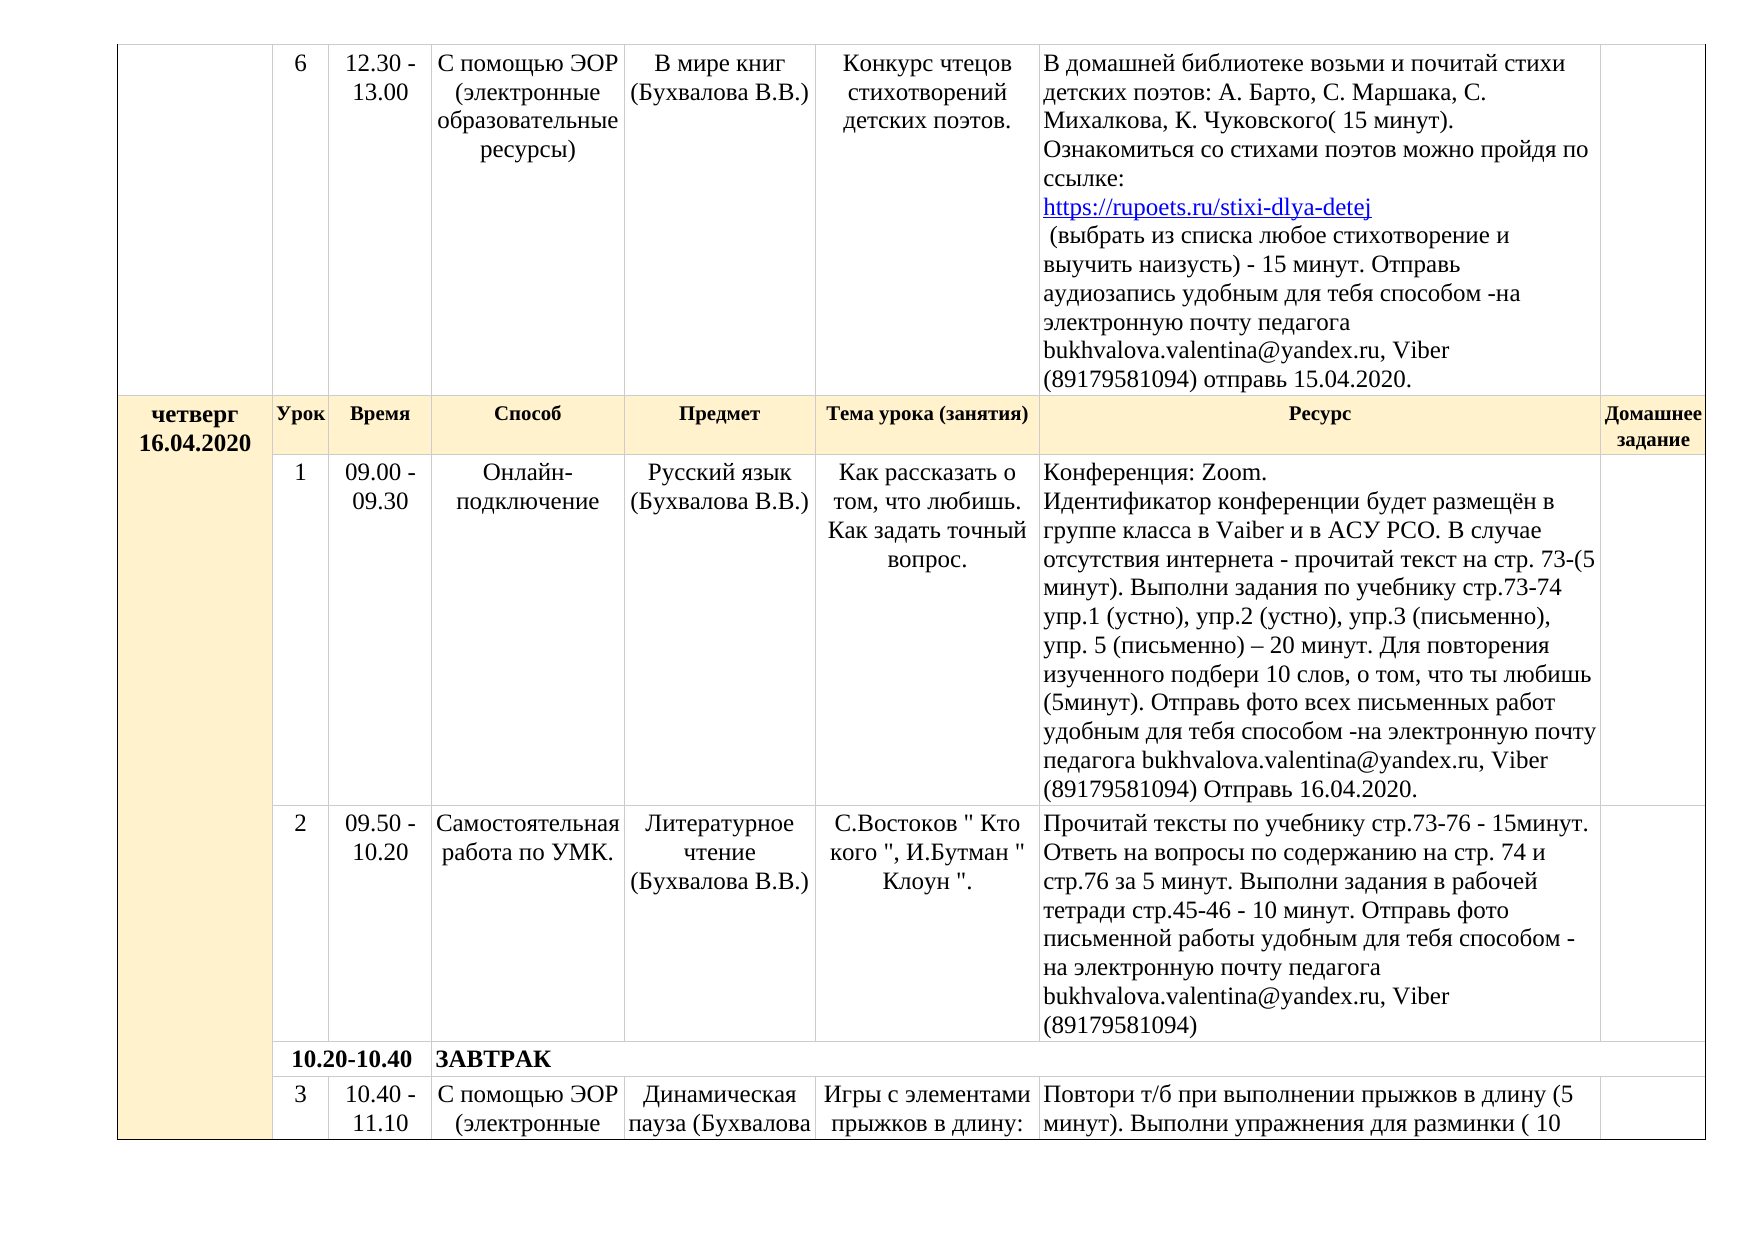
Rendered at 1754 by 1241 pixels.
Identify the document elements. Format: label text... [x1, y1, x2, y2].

table_cell Литературное чтение (Бухвалова В.В.) [625, 806, 815, 1041]
table_cell 09.00 - 09.30 [329, 455, 431, 805]
table_cell В домашней библиотеке возьми и почитай стихи детских поэтов: А. Барто, С. Маршака, С. Михалкова, К. Чуковского( 15 минут). Ознакомиться со стихами поэтов можно пройдя по ссылке: https://rupoets.ru/stixi-dlya-detej (выбрать из списка любое стихотворение и выучить наизусть) - 15 минут. Отправь аудиозапись удобным для тебя способом -на электронную почту педагога bukhvalova.valentina@yandex.ru, Viber (89179581094) отправь 15.04.2020. [1040, 45, 1600, 395]
table_cell 12.30 - 13.00 [329, 45, 431, 395]
table_cell [1601, 455, 1705, 805]
table_cell [1601, 806, 1705, 1041]
table_cell Способ [432, 396, 624, 454]
table_cell Домашнее задание [1601, 396, 1705, 454]
table_cell 10.40 - 11.10 [329, 1077, 431, 1139]
table_cell Прочитай тексты по учебнику стр.73-76 - 15минут. Ответь на вопросы по содержанию на стр. 74 и стр.76 за 5 минут. Выполни задания в рабочей тетради стр.45-46 - 10 минут. Отправь фото письменной работы удобным для тебя способом -на электронную почту педагога bukhvalova.valentina@yandex.ru, Viber (89179581094) [1040, 806, 1600, 1041]
table_cell [1601, 45, 1705, 395]
table_cell четверг 16.04.2020 [118, 396, 272, 1139]
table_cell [625, 1077, 815, 1139]
table_cell 6 [273, 45, 328, 395]
table_cell 1 [273, 455, 328, 805]
table_cell Время [329, 396, 431, 454]
table_cell С.Востоков " Кто кого ", И.Бутман " Клоун ". [816, 806, 1039, 1041]
table_cell [1601, 1077, 1705, 1139]
table_cell 2 [273, 806, 328, 1041]
table_cell Ресурс [1040, 396, 1600, 454]
table_cell Тема урока (занятия) [816, 396, 1039, 454]
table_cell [1040, 1077, 1600, 1139]
table_cell Урок [273, 396, 328, 454]
table_cell ЗАВТРАК [432, 1042, 1705, 1076]
table_cell Конкурс чтецов стихотворений детских поэтов. [816, 45, 1039, 395]
table_cell Конференция: Zoom. Идентификатор конференции будет размещён в группе класса в Vaiber и в АСУ РСО. В случае отсутствия интернета - прочитай текст на стр. 73-(5 минут). Выполни задания по учебнику стр.73-74 упр.1 (устно), упр.2 (устно), упр.3 (письменно), упр. 5 (письменно) – 20 минут. Для повторения изученного подбери 10 слов, о том, что ты любишь (5минут). Отправь фото всех письменных работ удобным для тебя способом -на электронную почту педагога bukhvalova.valentina@yandex.ru, Viber (89179581094) Отправь 16.04.2020. [1040, 455, 1600, 805]
table_cell Предмет [625, 396, 815, 454]
table_cell 10.20-10.40 [273, 1042, 431, 1076]
table_cell Русский язык (Бухвалова В.В.) [625, 455, 815, 805]
table_cell 3 [273, 1077, 328, 1139]
table_cell 09.50 - 10.20 [329, 806, 431, 1041]
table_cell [432, 1077, 624, 1139]
table_cell Самостоятельная работа по УМК. [432, 806, 624, 1041]
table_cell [816, 1077, 1039, 1139]
table_cell В мире книг (Бухвалова В.В.) [625, 45, 815, 395]
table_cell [432, 45, 624, 395]
table_cell Как рассказать о том, что любишь. Как задать точный вопрос. [816, 455, 1039, 805]
table_cell Онлайн-подключение [432, 455, 624, 805]
